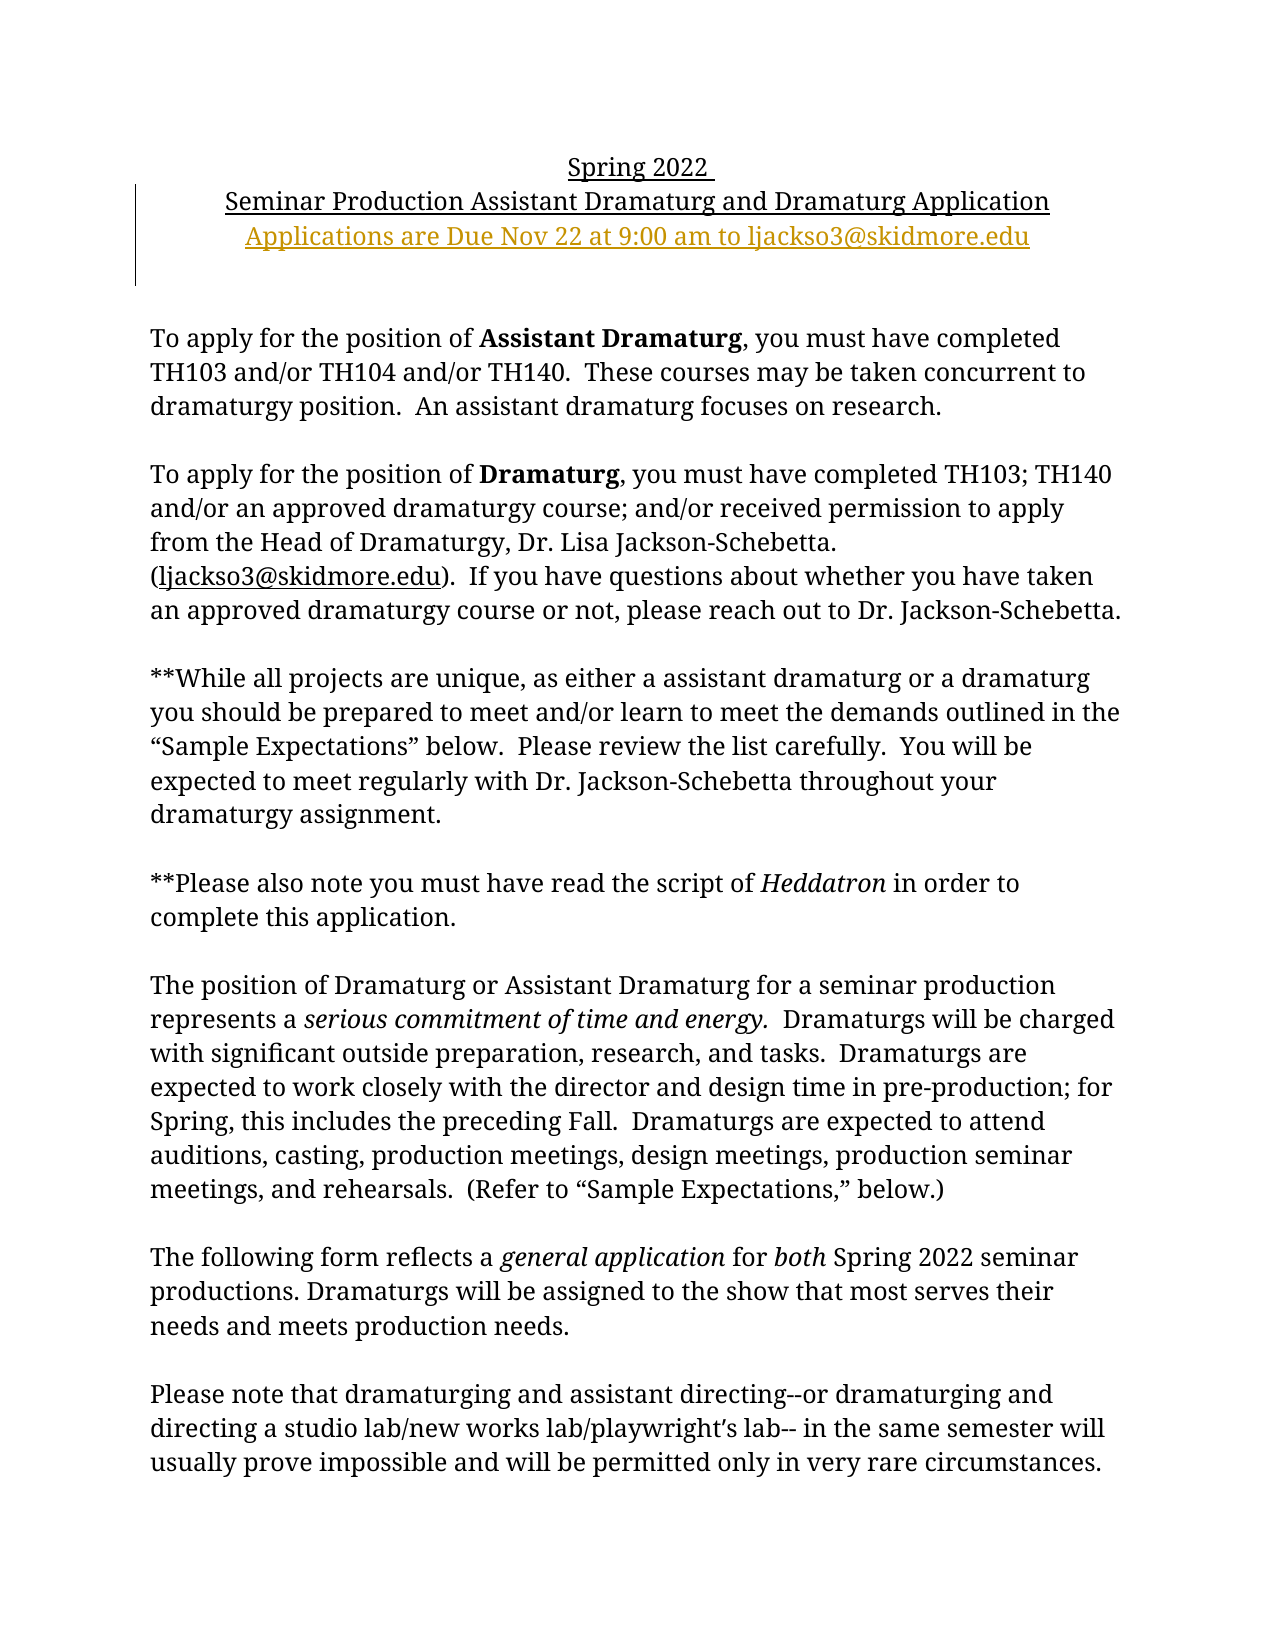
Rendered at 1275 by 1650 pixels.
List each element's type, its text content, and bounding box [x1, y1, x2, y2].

text Spring 2022 [150, 150, 1125, 184]
text **While all projects are unique, as either a assistant dramaturg or a dramaturg you should be prepared to meet and/or learn to meet the demands outlined in the “Sample Expectations” below. Please review the list carefully. You will be expected to meet regularly with Dr. Jackson-Schebetta throughout your dramaturgy assignment. [150, 661, 1125, 831]
text The following form reflects a general application for both Spring 2022 seminar productions. Dramaturgs will be assigned to the show that most serves their needs and meets production needs. [150, 1240, 1125, 1342]
text **Please also note you must have read the script of Heddatron in order to complete this application. [150, 865, 1125, 933]
text To apply for the position of Assistant Dramaturg, you must have completed TH103 and/or TH104 and/or TH140. These courses may be taken concurrent to dramaturgy position. An assistant dramaturg focuses on research. [150, 320, 1125, 422]
text Please note that dramaturging and assistant directing--or dramaturging and directing a studio lab/new works lab/playwright’s lab-- in the same semester will usually prove impossible and will be permitted only in very rare circumstances. [150, 1376, 1125, 1478]
text Seminar Production Assistant Dramaturg and Dramaturg Application [150, 184, 1125, 218]
text The position of Dramaturg or Assistant Dramaturg for a seminar production represents a serious commitment of time and energy. Dramaturgs will be charged with significant outside preparation, research, and tasks. Dramaturgs are expected to work closely with the director and design time in pre-production; for Spring, this includes the preceding Fall. Dramaturgs are expected to attend auditions, casting, production meetings, design meetings, production seminar meetings, and rehearsals. (Refer to “Sample Expectations,” below.) [150, 967, 1125, 1206]
text To apply for the position of Dramaturg, you must have completed TH103; TH140 and/or an approved dramaturgy course; and/or received permission to apply from the Head of Dramaturgy, Dr. Lisa Jackson-Schebetta. (ljackso3@skidmore.edu). If you have questions about whether you have taken an approved dramaturgy course or not, please reach out to Dr. Jackson-Schebetta. [150, 457, 1125, 627]
